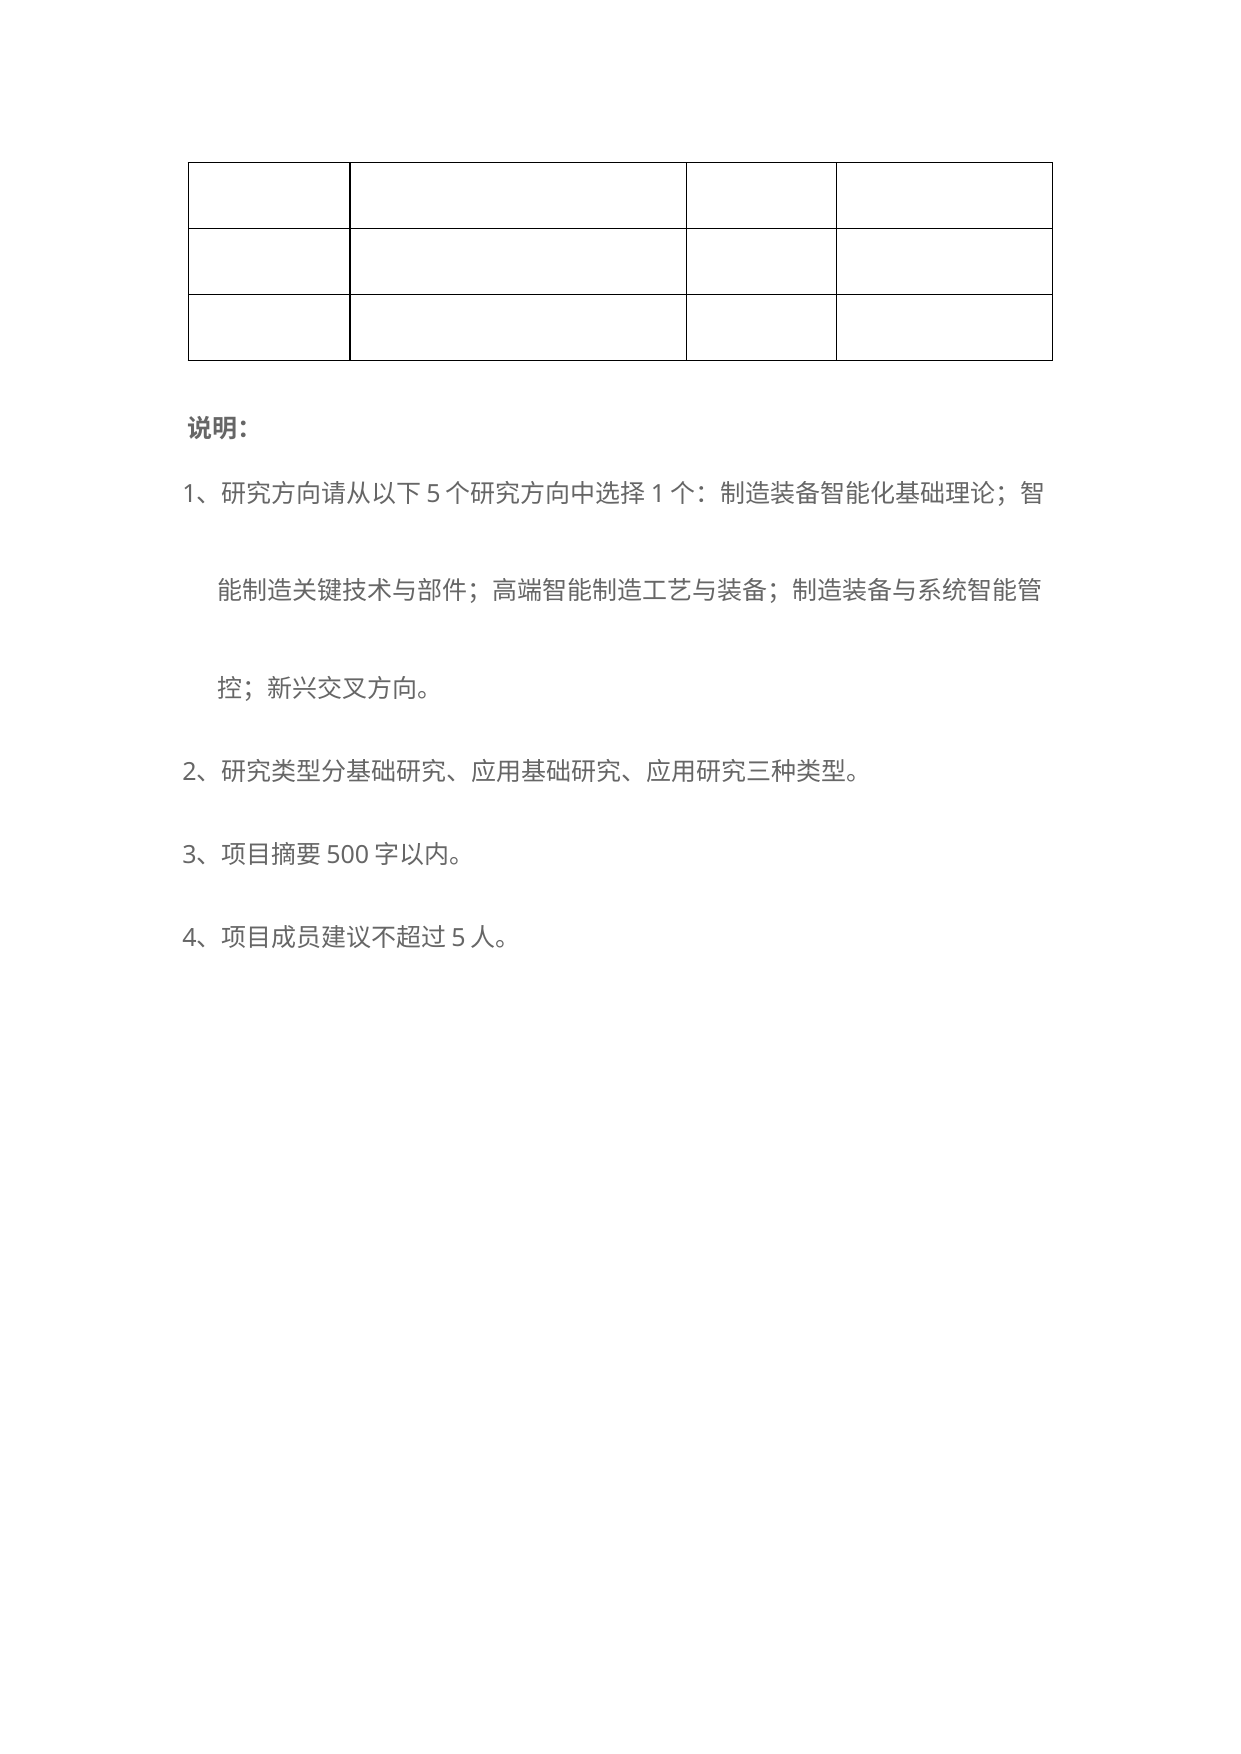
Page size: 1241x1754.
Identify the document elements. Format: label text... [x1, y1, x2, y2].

text 2、研究类型分基础研究、应用基础研究、应用研究三种类型。 [182, 737, 1053, 802]
table_cell [351, 229, 686, 294]
text 3、项目摘要500字以内。 [182, 820, 1053, 885]
table_cell [837, 163, 1052, 228]
text 说明： [188, 394, 1053, 459]
table_cell [837, 295, 1052, 360]
text 4、项目成员建议不超过5人。 [182, 903, 1053, 968]
table_cell [189, 163, 349, 228]
table_cell [687, 163, 836, 228]
table_cell [837, 229, 1052, 294]
text 1、研究方向请从以下5个研究方向中选择1个：制造装备智能化基础理论；智能制造关键技术与部件；高端智能制造工艺与装备；制造装备与系统智能管控；新兴交叉方向。 [182, 459, 1053, 719]
table_cell [351, 295, 686, 360]
table_cell [351, 163, 686, 228]
table_cell [189, 295, 349, 360]
table_cell [687, 229, 836, 294]
table_cell [687, 295, 836, 360]
table_cell [189, 229, 349, 294]
